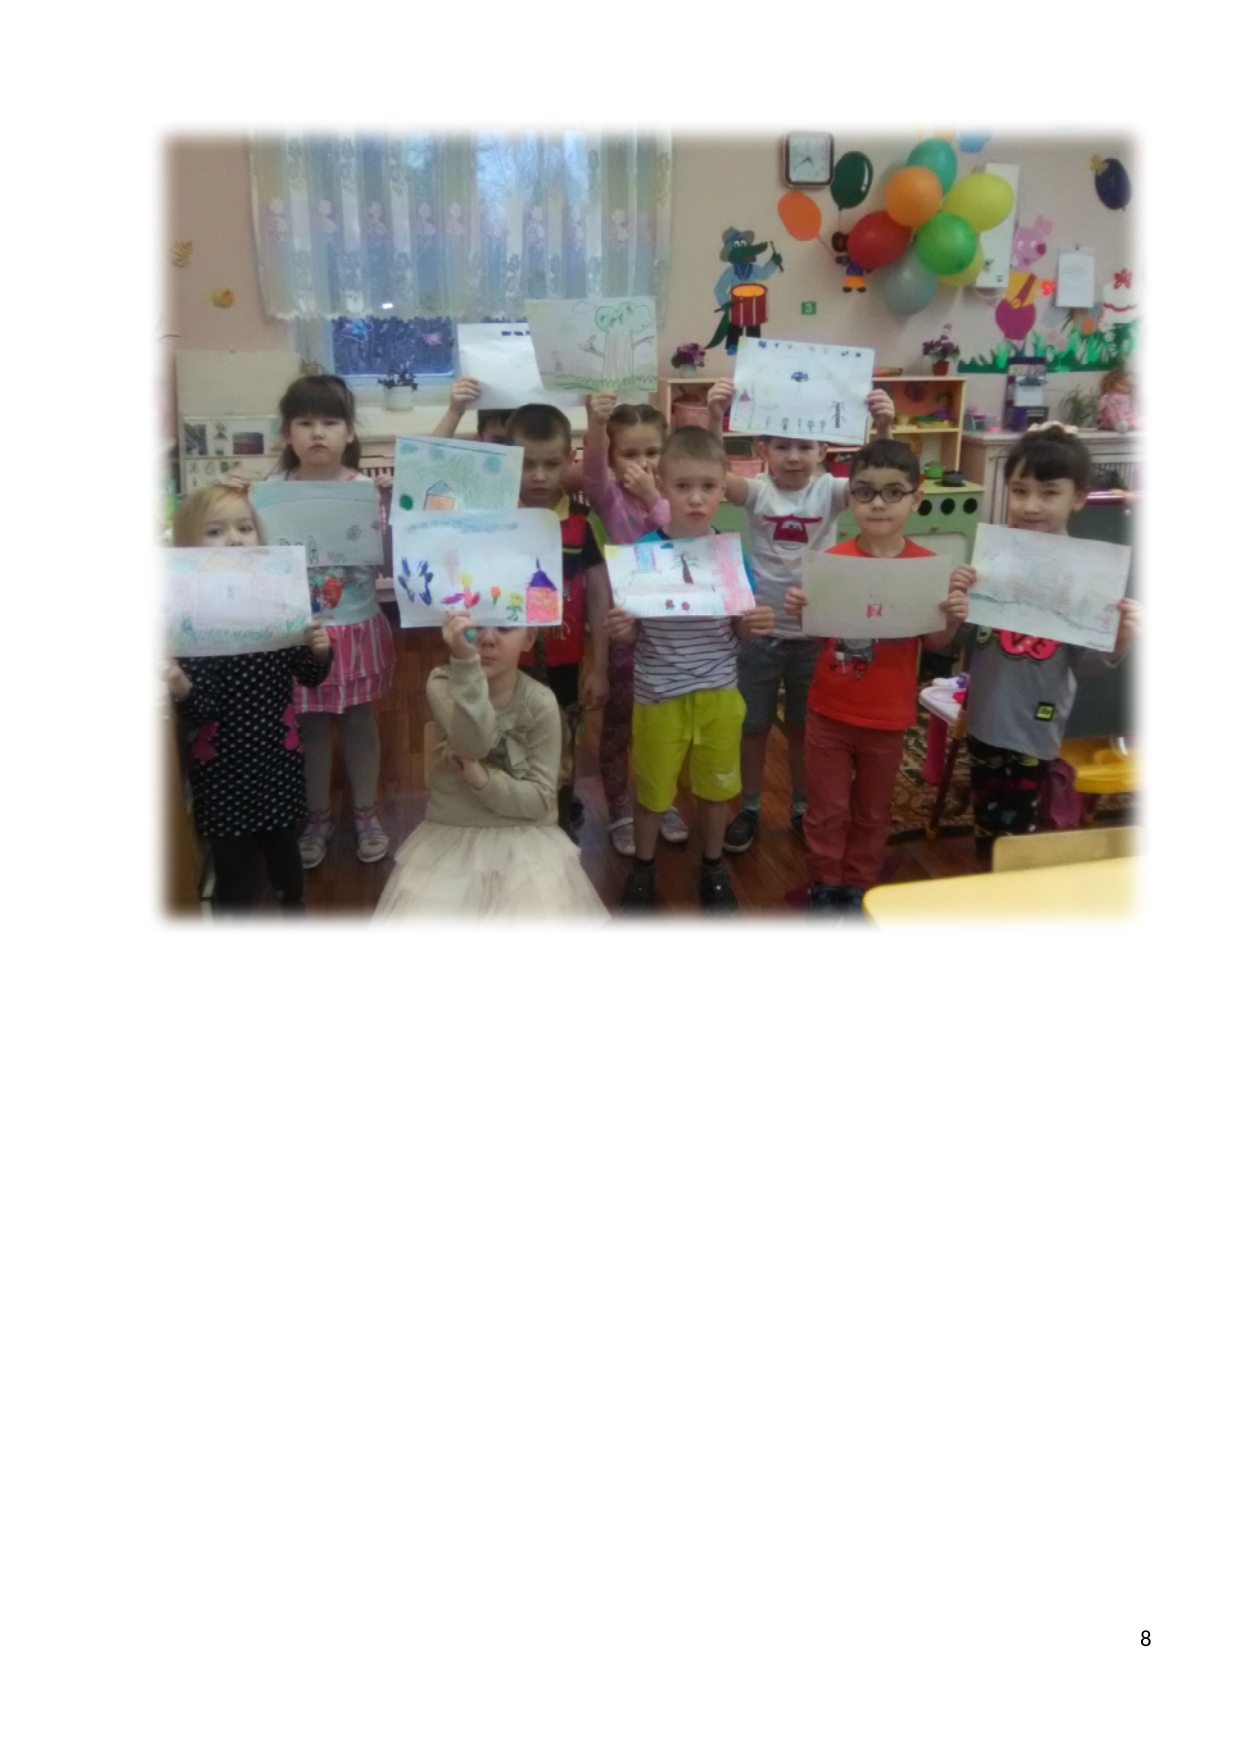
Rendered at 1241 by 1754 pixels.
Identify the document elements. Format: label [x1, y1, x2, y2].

picture [176, 147, 1122, 906]
